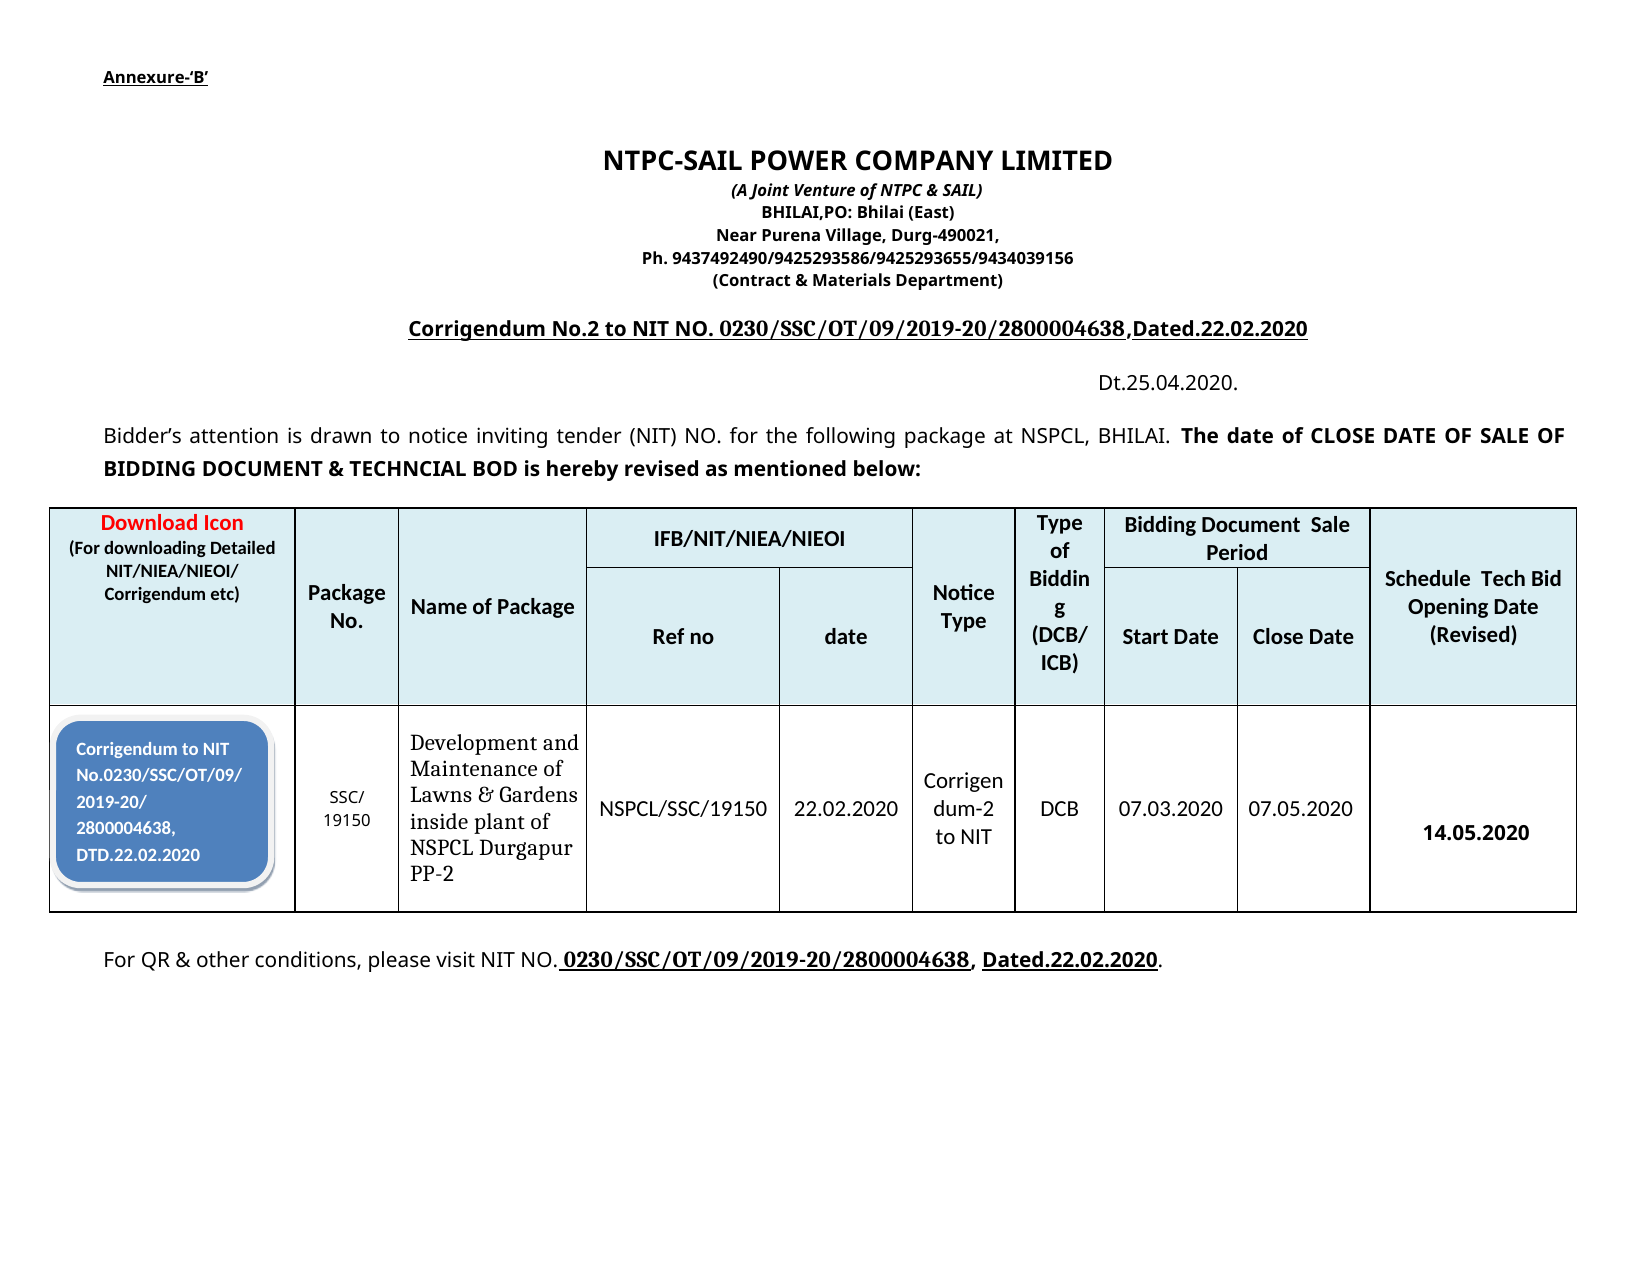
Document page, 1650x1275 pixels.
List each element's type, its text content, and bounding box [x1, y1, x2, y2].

table_header Name of Package [399, 509, 586, 704]
text Dt.25.04.2020. [853, 368, 1612, 396]
text BHILAI,PO: Bhilai (East) [103, 201, 1612, 224]
text Ph. 9437492490/9425293586/9425293655/9434039156 [103, 246, 1612, 269]
text (Contract & Materials Department) [103, 269, 1612, 292]
table_cell 14.05.2020 [1371, 706, 1576, 911]
table_cell NSPCL/SSC/19150 [587, 706, 779, 911]
subtitle Annexure-‘B’ [103, 66, 1612, 88]
table_cell Corrigendum-2 to NIT [913, 706, 1014, 911]
table_cell date [780, 568, 912, 704]
table_cell DCB [1016, 706, 1104, 911]
subtitle NTPC-SAIL POWER COMPANY LIMITED [103, 141, 1612, 178]
table_cell Ref no [587, 568, 779, 704]
table_header Type of Bidding (DCB/ ICB) [1016, 509, 1104, 704]
text Bidder’s attention is drawn to notice inviting tender (NIT) NO. for the following package at NSPCL, BHILAI. The date of CLOSE DATE OF SALE OF BIDDING DOCUMENT & TECHNCIAL BOD is hereby revised as mentioned below: [103, 421, 1566, 482]
table_cell Start Date [1105, 568, 1237, 704]
table_header IFB/NIT/NIEA/NIEOI [587, 509, 912, 567]
table_cell Close Date [1238, 568, 1369, 704]
table_header Schedule Tech Bid Opening Date (Revised) [1371, 509, 1576, 704]
table_cell Development and Maintenance of Lawns & Gardens inside plant of NSPCL Durgapur PP-2 [399, 706, 586, 911]
table_header Package No. [296, 509, 398, 704]
text Near Purena Village, Durg-490021, [103, 224, 1612, 246]
text (A Joint Venture of NTPC & SAIL) [103, 178, 1612, 201]
table_cell 07.05.2020 [1238, 706, 1369, 911]
table_header Notice Type [913, 509, 1014, 704]
table_header Bidding Document Sale Period [1105, 509, 1369, 567]
text Corrigendum No.2 to NIT NO. 0230/SSC/OT/09/2019-20/2800004638,Dated.22.02.2020 [103, 314, 1612, 343]
table_cell SSC/19150 [296, 706, 398, 911]
text For QR & other conditions, please visit NIT NO. 0230/SSC/OT/09/2019-20/2800004638, Dated.22.02.2020. [103, 945, 1612, 973]
table_cell 22.02.2020 [780, 706, 912, 911]
table_cell [50, 706, 294, 911]
table_cell 07.03.2020 [1105, 706, 1237, 911]
table_header Download Icon (For downloading Detailed NIT/NIEA/NIEOI/ Corrigendum etc) [50, 509, 294, 704]
